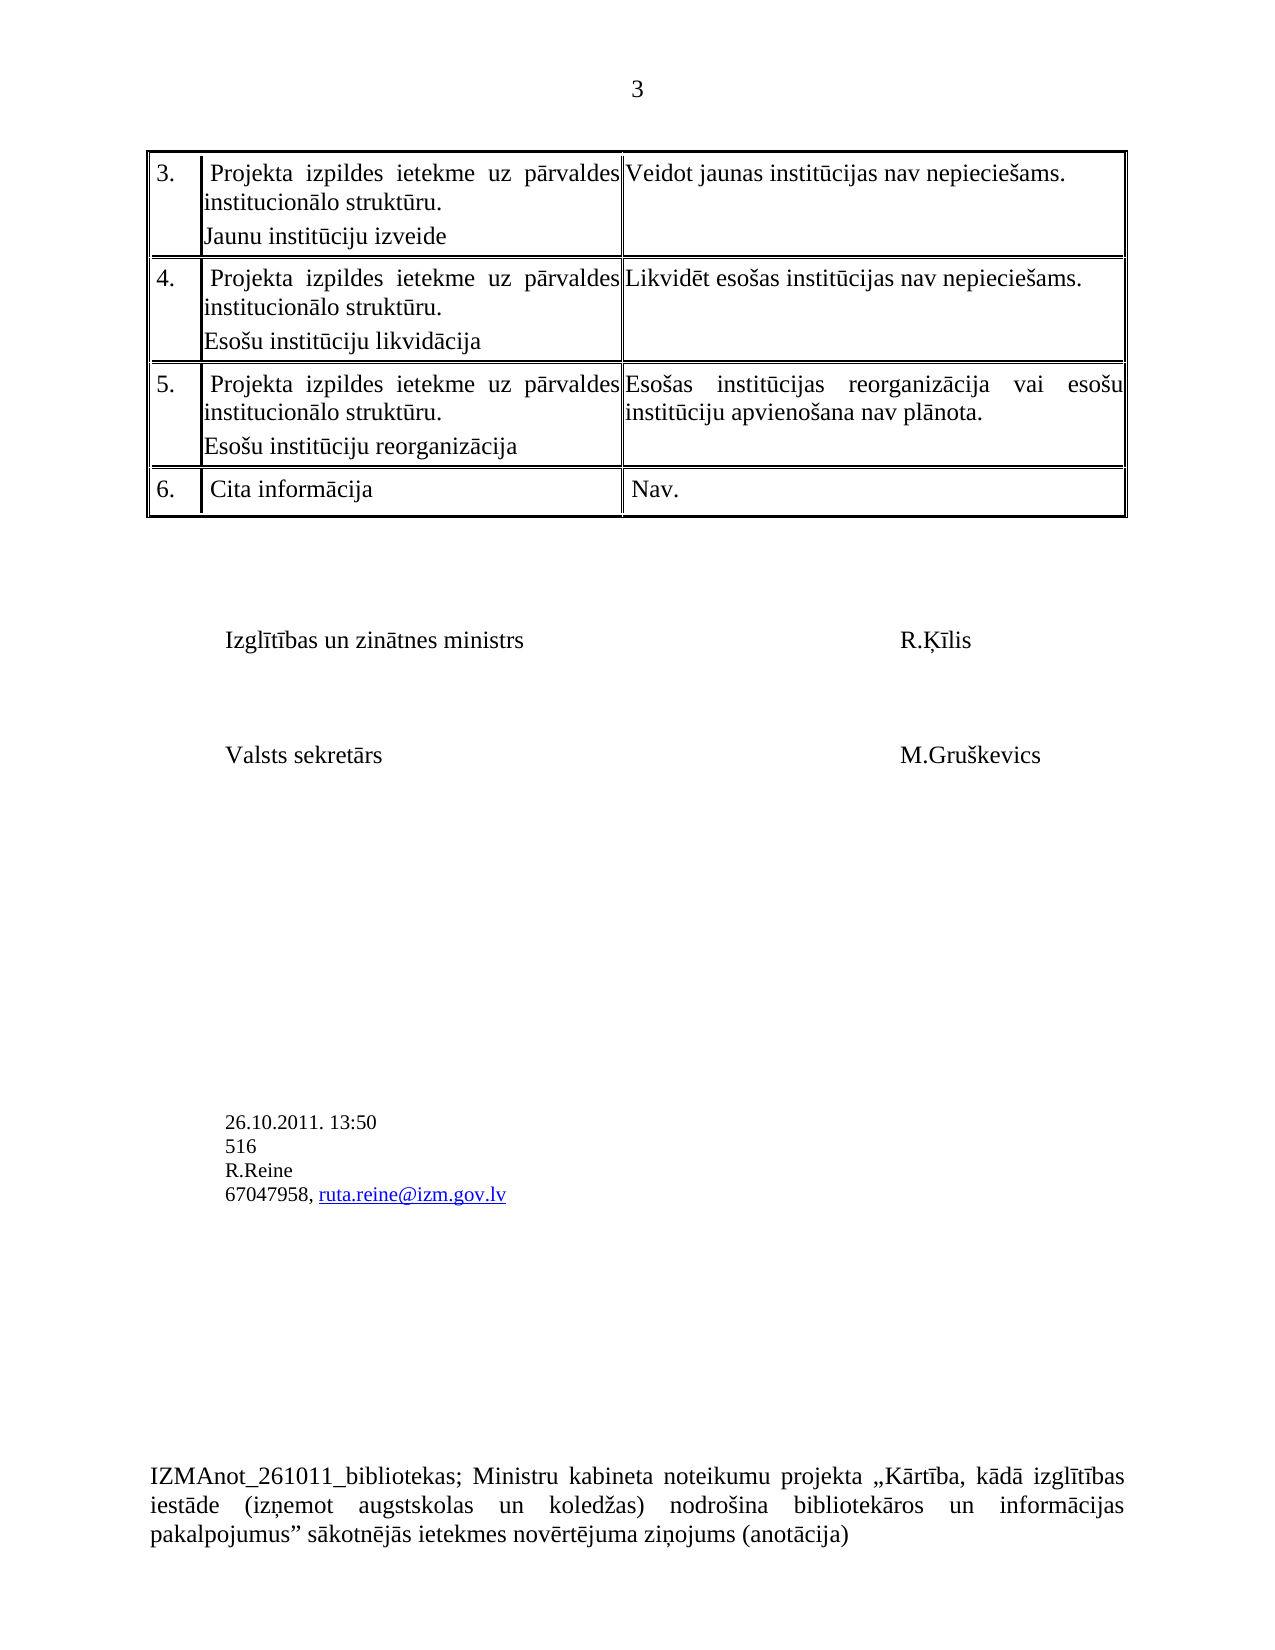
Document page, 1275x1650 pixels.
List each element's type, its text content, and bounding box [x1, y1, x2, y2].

table_cell Nav. [623, 465, 1125, 515]
text Valsts sekretārs M.Gruškevics [150, 740, 1125, 769]
table_cell Cita informācija [201, 469, 623, 515]
table_cell 5. [150, 360, 200, 465]
table_cell 4. [150, 255, 200, 360]
text R.Reine [150, 1158, 1125, 1182]
text Izglītības un zinātnes ministrs R.Ķīlis [150, 625, 1125, 654]
table_cell Projekta izpildes ietekme uz pārvaldes institucionālo struktūru. Esošu institūciju reorganizācija [203, 364, 621, 465]
text 26.10.2011. 13:50 [150, 1110, 1125, 1134]
table_cell Projekta izpildes ietekme uz pārvaldes institucionālo struktūru. Esošu institūciju likvidācija [203, 259, 621, 360]
table_cell Esošas institūcijas reorganizācija vai esošu institūciju apvienošana nav plānota. [624, 360, 1125, 465]
table_cell Veidot jaunas institūcijas nav nepieciešams. [623, 153, 1124, 255]
text 516 [150, 1134, 1125, 1158]
table_cell Likvidēt esošas institūcijas nav nepieciešams. [624, 255, 1125, 360]
table_cell 6. [150, 465, 201, 515]
table_cell 3. [150, 153, 201, 255]
table_cell Projekta izpildes ietekme uz pārvaldes institucionālo struktūru. Jaunu institūciju izveide [201, 153, 623, 255]
text 67047958, ruta.reine@izm.gov.lv [150, 1182, 1125, 1206]
